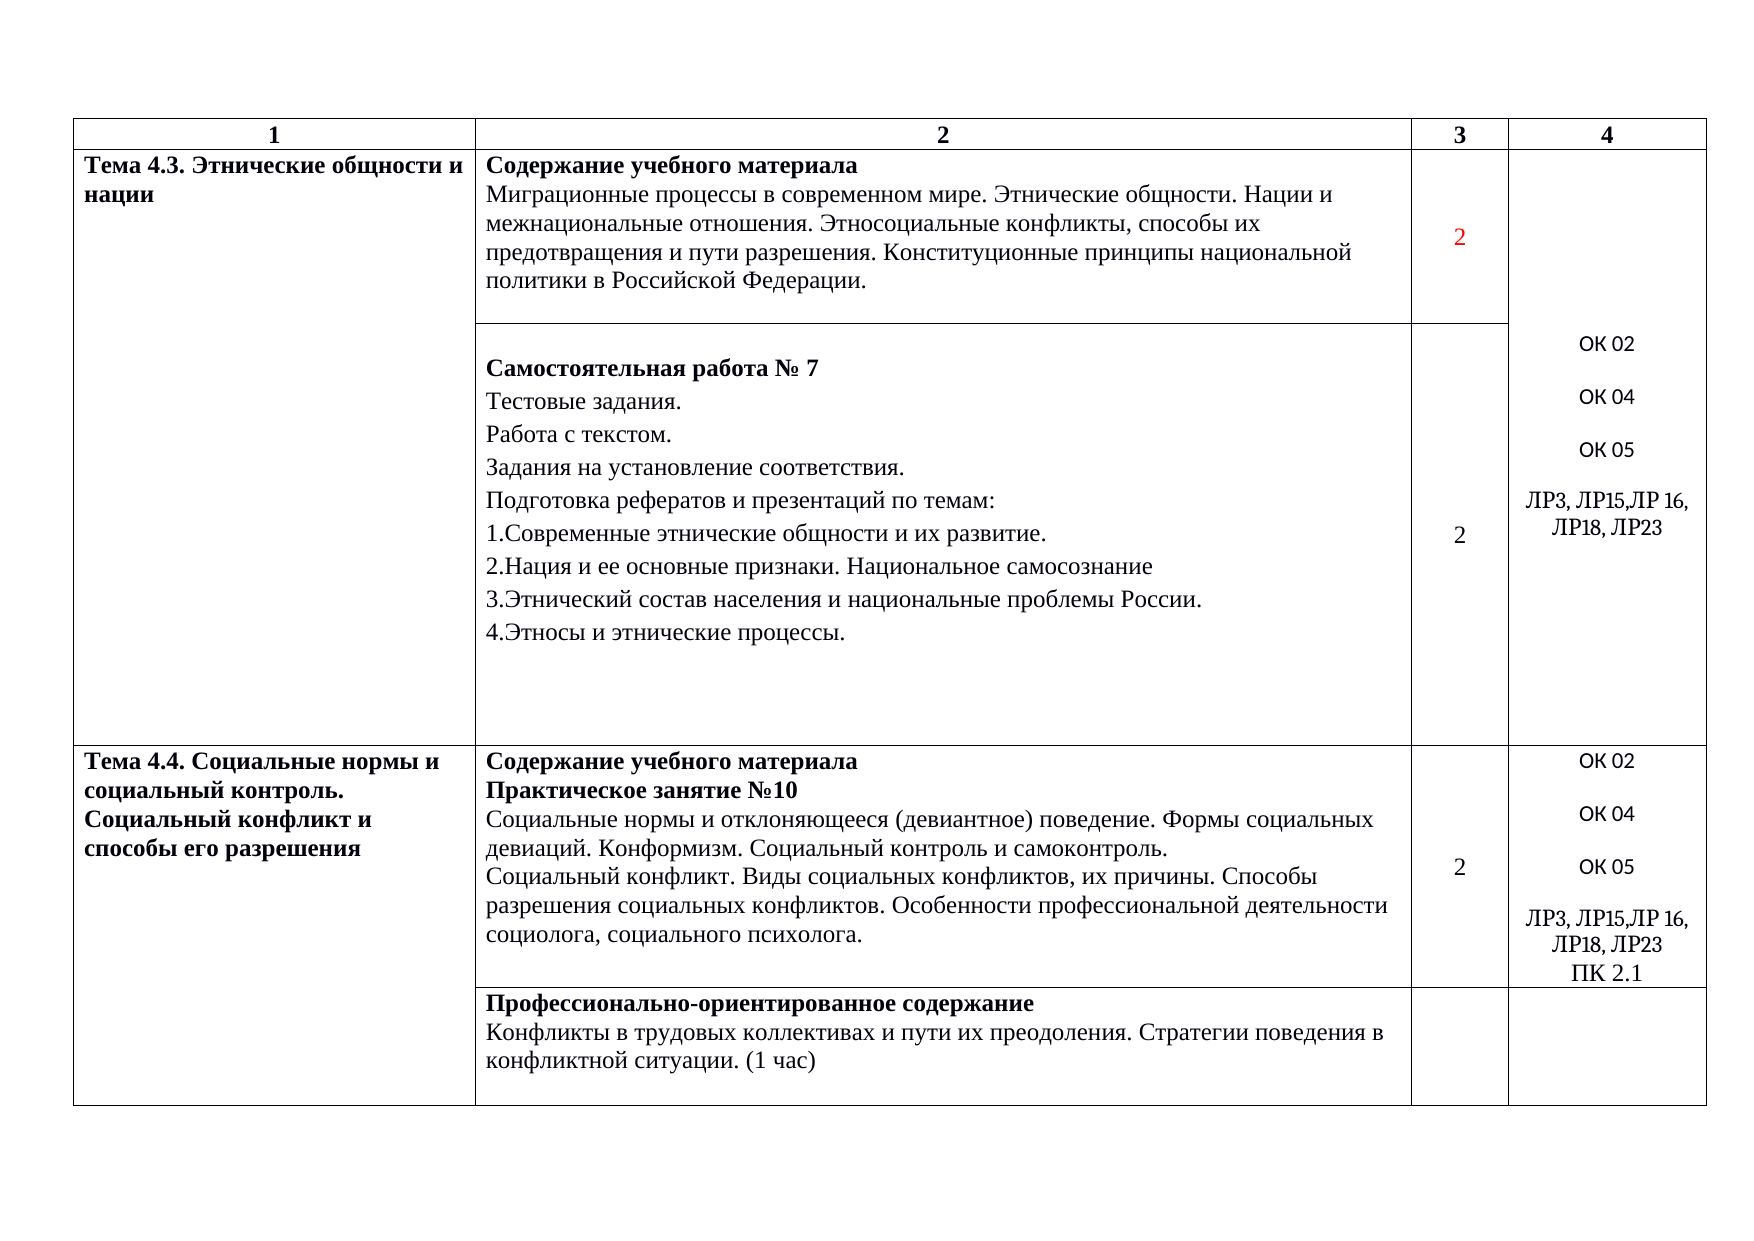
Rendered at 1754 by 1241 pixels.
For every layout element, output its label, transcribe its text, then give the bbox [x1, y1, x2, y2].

table_header 4 [1509, 119, 1706, 149]
table_cell [1412, 988, 1508, 1104]
table_cell Тема 4.4. Социальные нормы и социальный контроль. Социальный конфликт и способы его разрешения [74, 746, 475, 1104]
table_cell 2 [1412, 324, 1508, 745]
table_cell Профессионально-ориентированное содержание Конфликты в трудовых коллективах и пути их преодоления. Стратегии поведения в конфликтной ситуации. (1 час) [476, 988, 1411, 1104]
table_cell Самостоятельная работа № 7 Тестовые задания. Работа с текстом. Задания на установление соответствия. Подготовка рефератов и презентаций по темам: 1.Современные этнические общности и их развитие. 2.Нация и ее основные признаки. Национальное самосознание 3.Этнический состав населения и национальные проблемы России. 4.Этносы и этнические процессы. [476, 324, 1411, 745]
table_header 3 [1412, 119, 1508, 149]
table_cell ОК 02 ОК 04 ОК 05 ЛР3, ЛР15,ЛР 16, ЛР18, ЛР23 ПК 2.1 [1509, 746, 1706, 987]
table_cell 2 [1412, 150, 1508, 323]
table_cell Тема 4.3. Этнические общности и нации [74, 150, 475, 745]
table_cell 2 [1412, 746, 1508, 987]
table_cell Содержание учебного материала Практическое занятие №10 Социальные нормы и отклоняющееся (девиантное) поведение. Формы социальных девиаций. Конформизм. Социальный контроль и самоконтроль. Социальный конфликт. Виды социальных конфликтов, их причины. Способы разрешения социальных конфликтов. Особенности профессиональной деятельности социолога, социального психолога. [476, 746, 1411, 987]
table_cell [1509, 988, 1706, 1104]
table_cell Содержание учебного материала Миграционные процессы в современном мире. Этнические общности. Нации и межнациональные отношения. Этносоциальные конфликты, способы их предотвращения и пути разрешения. Конституционные принципы национальной политики в Российской Федерации. [476, 150, 1411, 323]
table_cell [1509, 150, 1706, 745]
table_header 1 [74, 119, 475, 149]
table_header 2 [476, 119, 1411, 149]
